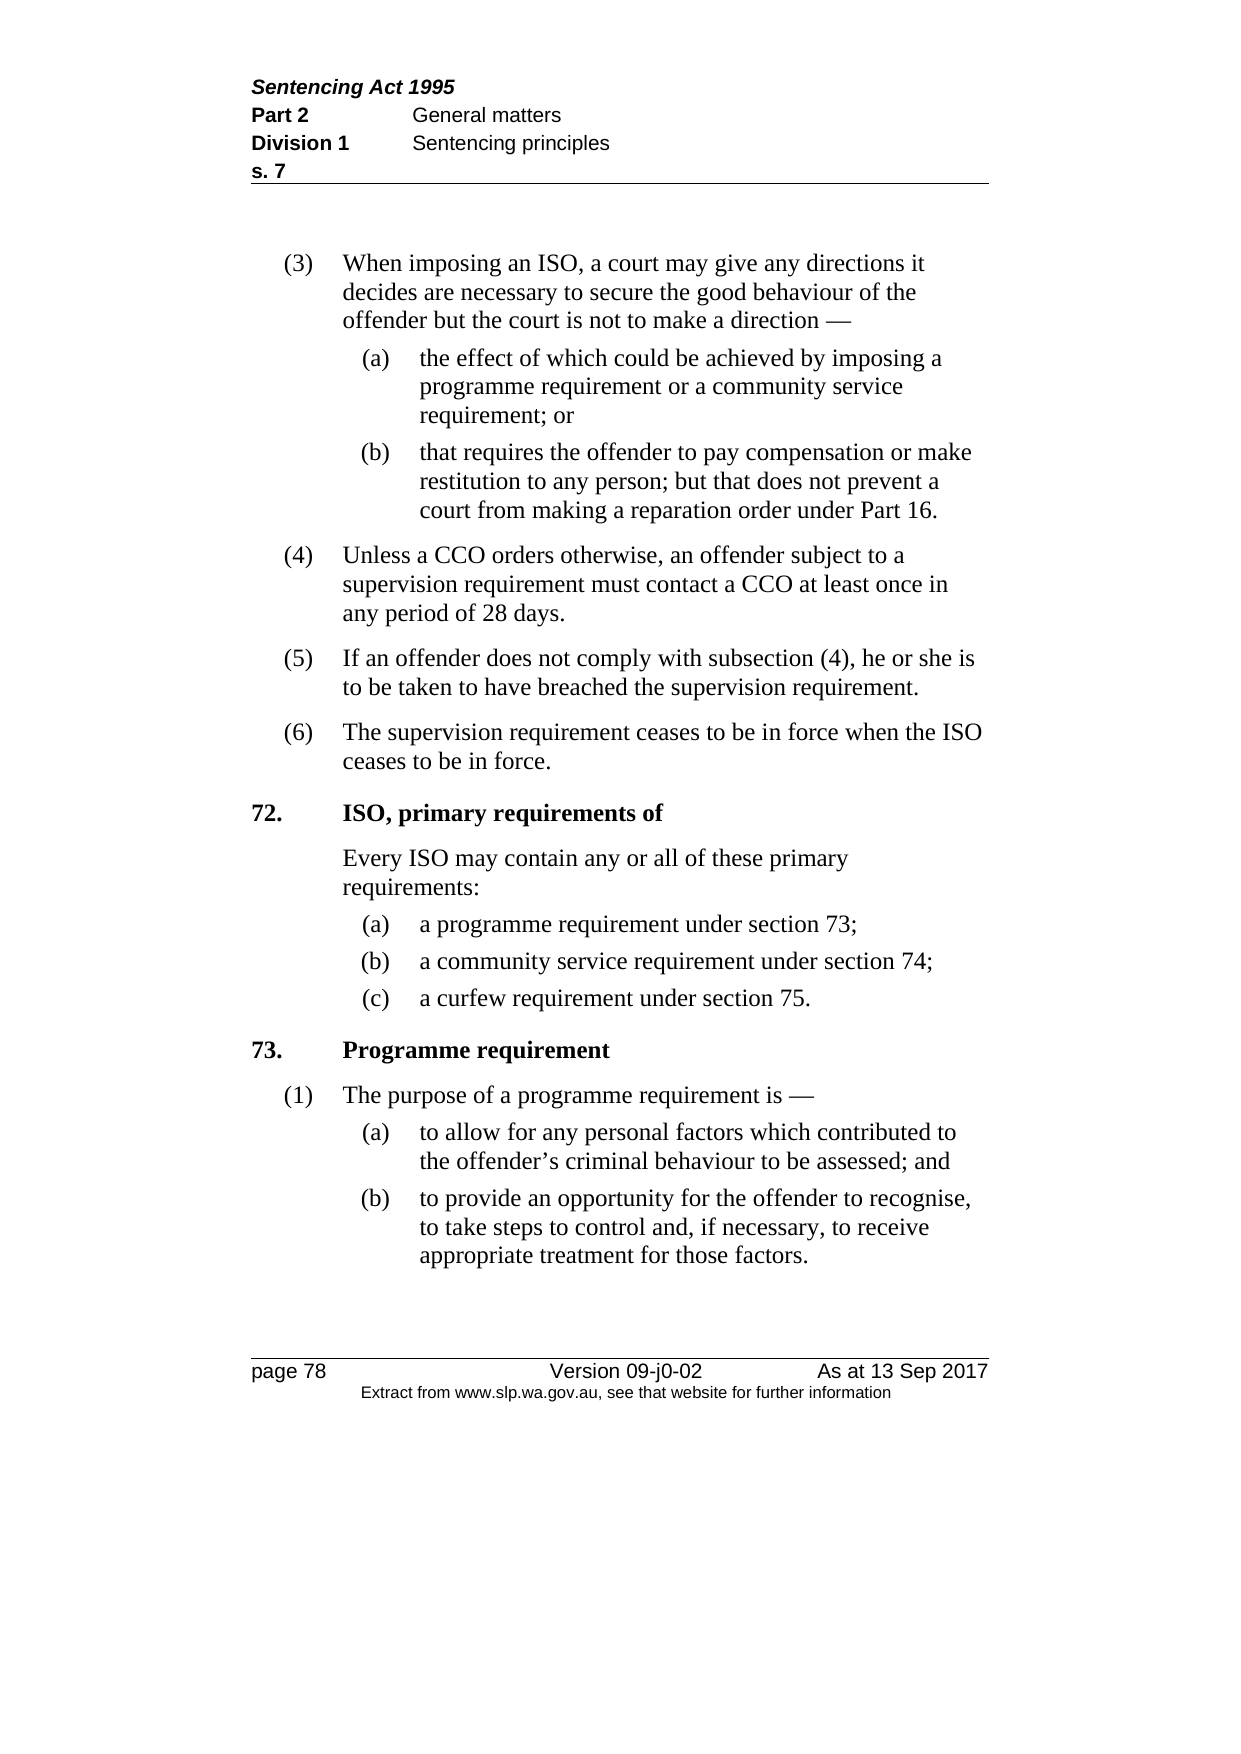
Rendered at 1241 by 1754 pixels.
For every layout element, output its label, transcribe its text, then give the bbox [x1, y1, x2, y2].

subtitle 72. ISO, primary requirements of [251, 798, 989, 826]
text (c) a curfew requirement under section 75. [251, 983, 989, 1012]
text Every ISO may contain any or all of these primary requirements: [251, 843, 989, 901]
subtitle 73. Programme requirement [251, 1035, 989, 1063]
text (b) a community service requirement under section 74; [251, 946, 989, 975]
text (b) to provide an opportunity for the offender to recognise, to take steps to control and, if necessary, to receive appropriate treatment for those factors. [251, 1183, 989, 1269]
text (a) the effect of which could be achieved by imposing a programme requirement or a community service requirement; or [251, 343, 989, 429]
text (1) The purpose of a programme requirement is — [251, 1080, 989, 1109]
text (b) that requires the offender to pay compensation or make restitution to any person; but that does not prevent a court from making a reparation order under Part 16. [251, 437, 989, 523]
text (5) If an offender does not comply with subsection (4), he or she is to be taken to have breached the supervision requirement. [251, 643, 989, 701]
text (4) Unless a CCO orders otherwise, an offender subject to a supervision requirement must contact a CCO at least once in any period of 28 days. [251, 540, 989, 626]
text (6) The supervision requirement ceases to be in force when the ISO ceases to be in force. [251, 717, 989, 775]
text (3) When imposing an ISO, a court may give any directions it decides are necessary to secure the good behaviour of the offender but the court is not to make a direction — [251, 248, 989, 334]
text (a) to allow for any personal factors which contributed to the offender’s criminal behaviour to be assessed; and [251, 1117, 989, 1175]
text (a) a programme requirement under section 73; [251, 909, 989, 938]
